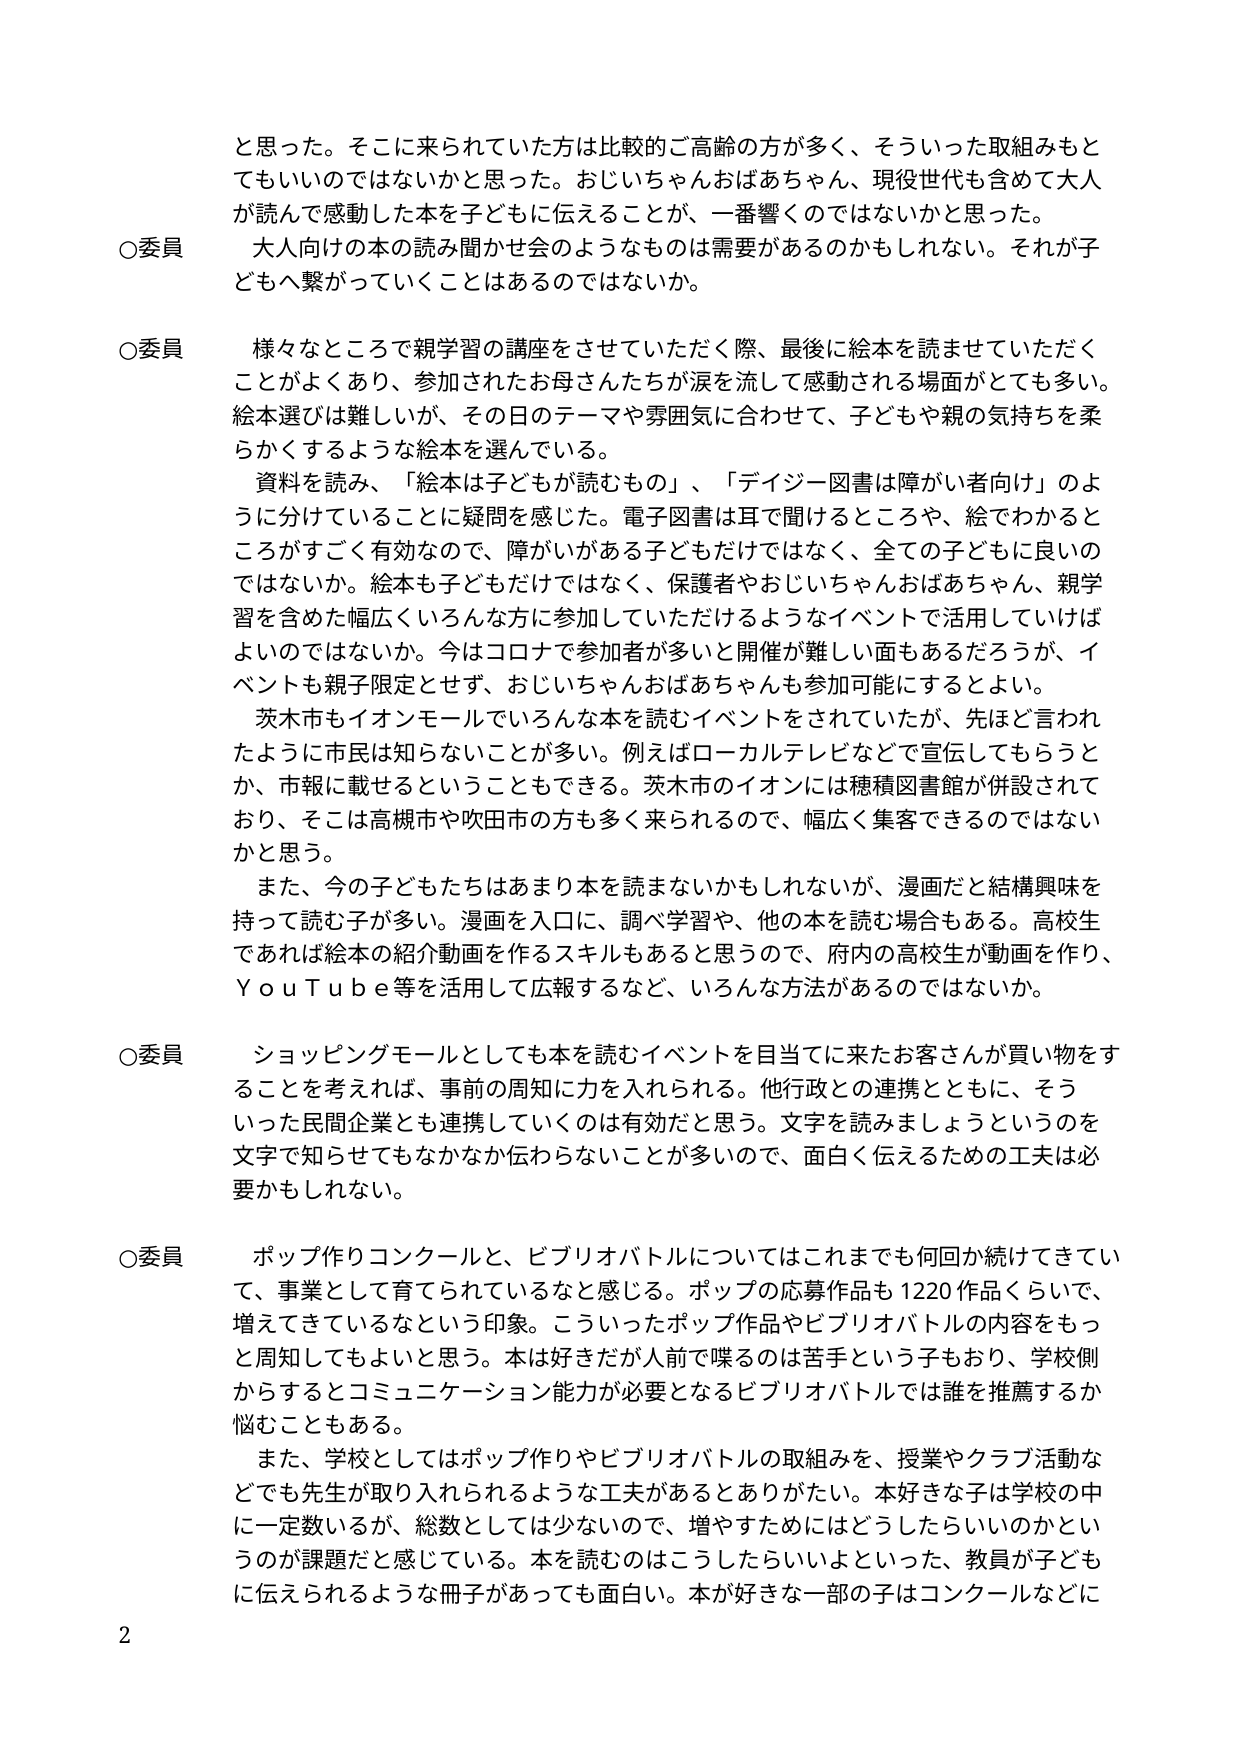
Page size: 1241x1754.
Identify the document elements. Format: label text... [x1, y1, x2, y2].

text ○委員 大人向けの本の読み聞かせ会のようなものは需要があるのかもしれない。それが子どもへ繋がっていくことはあるのではないか。 [118, 229, 1122, 297]
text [233, 128, 1122, 229]
text ○委員 様々なところで親学習の講座をさせていただく際、最後に絵本を読ませていただくことがよくあり、参加されたお母さんたちが涙を流して感動される場面がとても多い。絵本選びは難しいが、その日のテーマや雰囲気に合わせて、子どもや親の気持ちを柔らかくするような絵本を選んでいる。 [118, 330, 1122, 465]
text ○委員 ショッピングモールとしても本を読むイベントを目当てに来たお客さんが買い物をすることを考えれば、事前の周知に力を入れられる。他行政との連携とともに、そういった民間企業とも連携していくのは有効だと思う。文字を読みましょうというのを文字で知らせてもなかなか伝わらないことが多いので、面白く伝えるための工夫は必要かもしれない。 [118, 1037, 1122, 1205]
text 資料を読み、「絵本は子どもが読むもの」、「デイジー図書は障がい者向け」のように分けていることに疑問を感じた。電子図書は耳で聞けるところや、絵でわかるところがすごく有効なので、障がいがある子どもだけではなく、全ての子どもに良いのではないか。絵本も子どもだけではなく、保護者やおじいちゃんおばあちゃん、親学習を含めた幅広くいろんな方に参加していただけるようなイベントで活用していけばよいのではないか。今はコロナで参加者が多いと開催が難しい面もあるだろうが、イベントも親子限定とせず、おじいちゃんおばあちゃんも参加可能にするとよい。 [233, 465, 1122, 701]
text また、今の子どもたちはあまり本を読まないかもしれないが、漫画だと結構興味を持って読む子が多い。漫画を入口に、調べ学習や、他の本を読む場合もある。高校生であれば絵本の紹介動画を作るスキルもあると思うので、府内の高校生が動画を作り、ＹｏｕＴｕｂｅ等を活用して広報するなど、いろんな方法があるのではないか。 [233, 869, 1122, 1003]
text 茨木市もイオンモールでいろんな本を読むイベントをされていたが、先ほど言われたように市民は知らないことが多い。例えばローカルテレビなどで宣伝してもらうとか、市報に載せるということもできる。茨木市のイオンには穂積図書館が併設されており、そこは高槻市や吹田市の方も多く来られるので、幅広く集客できるのではないかと思う。 [233, 701, 1122, 869]
text ○委員 ポップ作りコンクールと、ビブリオバトルについてはこれまでも何回か続けてきていて、事業として育てられているなと感じる。ポップの応募作品も1220作品くらいで、増えてきているなという印象。こういったポップ作品やビブリオバトルの内容をもっと周知してもよいと思う。本は好きだが人前で喋るのは苦手という子もおり、学校側からするとコミュニケーション能力が必要となるビブリオバトルでは誰を推薦するか悩むこともある。 [118, 1239, 1122, 1441]
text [233, 1441, 1122, 1609]
